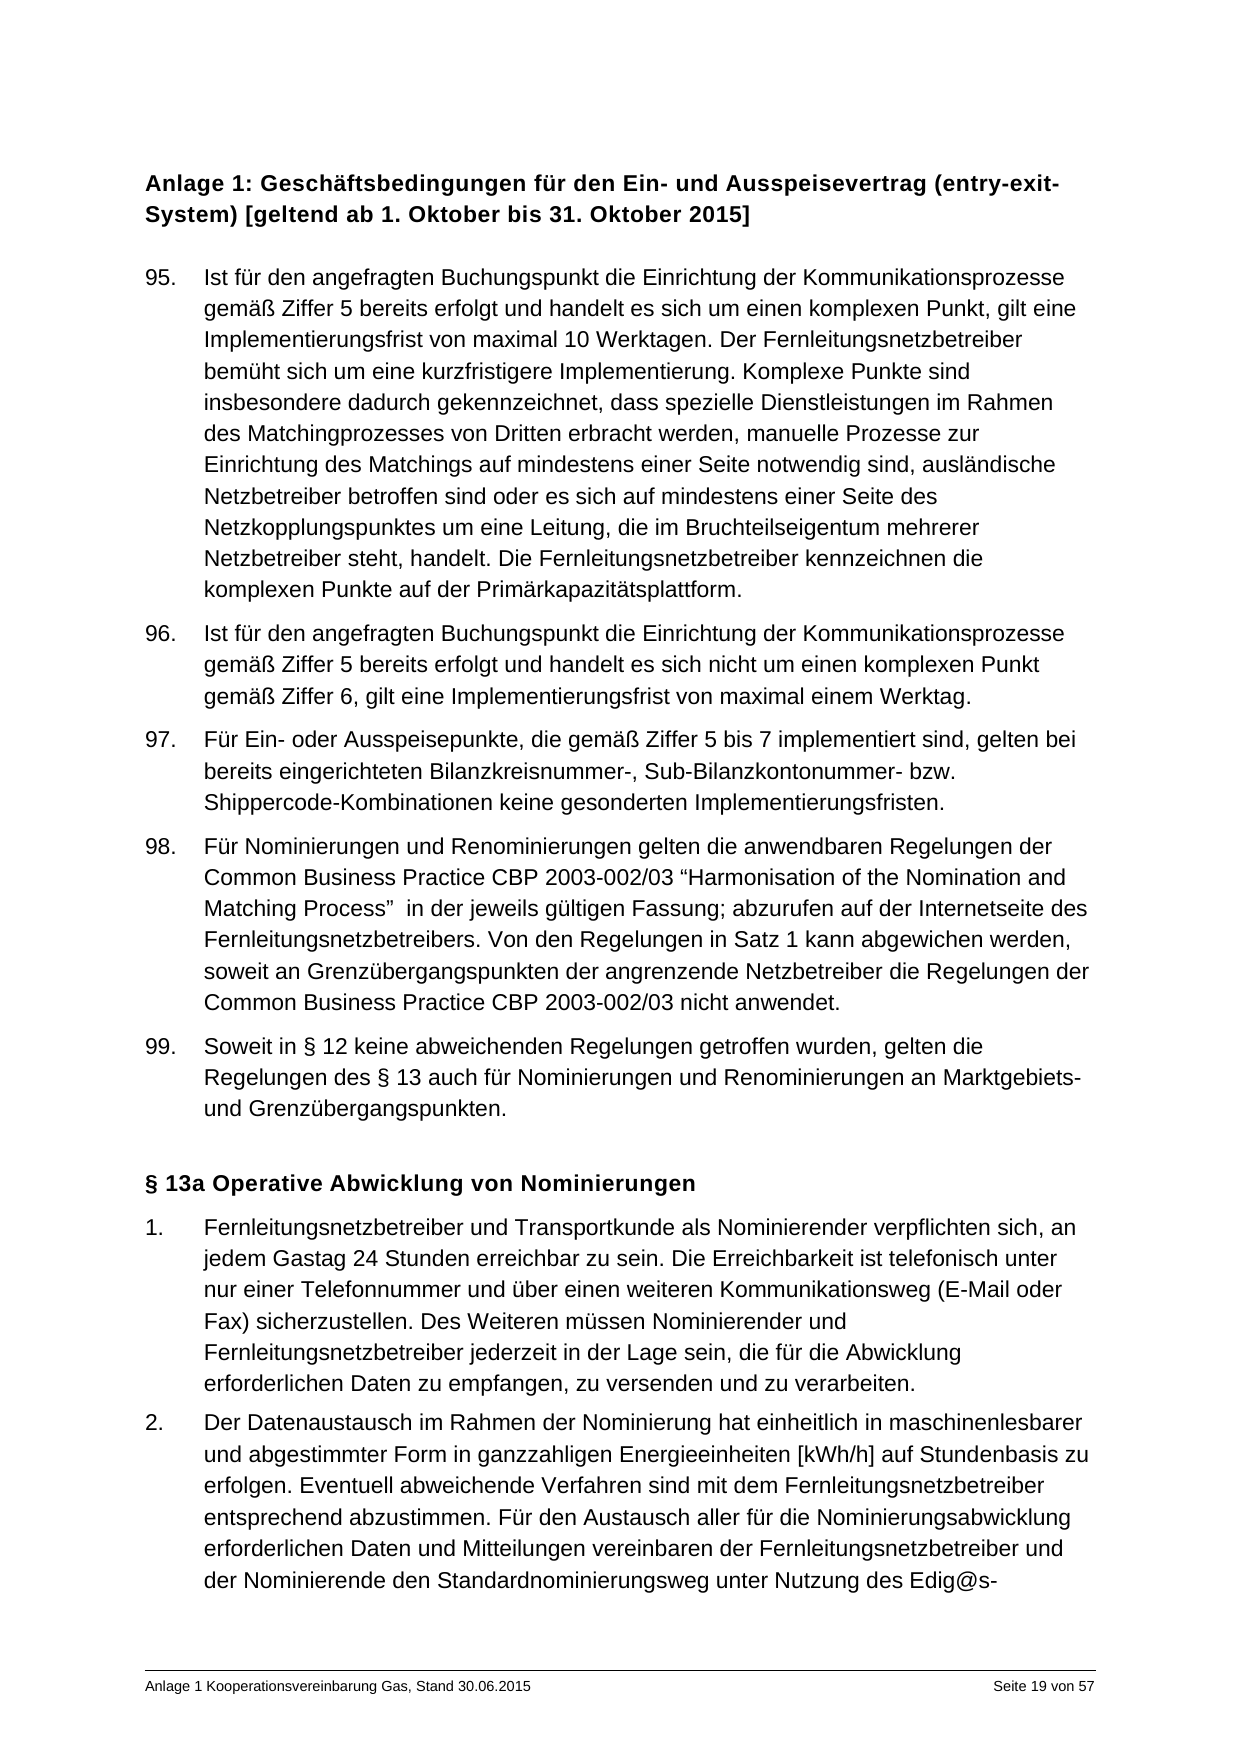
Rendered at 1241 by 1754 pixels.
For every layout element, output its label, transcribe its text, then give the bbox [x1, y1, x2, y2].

list Für Ein- oder Ausspeisepunkte, die gemäß Ziffer 5 bis 7 implementiert sind, gelten bei bereits eingerichteten Bilanzkreisnummer-, Sub-Bilanzkontonummer- bzw. Shippercode-Kombinationen keine gesonderten Implementierungsfristen. [145, 721, 1096, 815]
subtitle § 13a Operative Abwicklung von Nominierungen [145, 1165, 1096, 1196]
list Ist für den angefragten Buchungspunkt die Einrichtung der Kommunikationsprozesse gemäß Ziffer 5 bereits erfolgt und handelt es sich um einen komplexen Punkt, gilt eine Implementierungsfrist von maximal 10 Werktagen. Der Fernleitungsnetzbetreiber bemüht sich um eine kurzfristigere Implementierung. Komplexe Punkte sind insbesondere dadurch gekennzeichnet, dass spezielle Dienstleistungen im Rahmen des Matchingprozesses von Dritten erbracht werden, manuelle Prozesse zur Einrichtung des Matchings auf mindestens einer Seite notwendig sind, ausländische Netzbetreiber betroffen sind oder es sich auf mindestens einer Seite des Netzkopplungspunktes um eine Leitung, die im Bruchteilseigentum mehrerer Netzbetreiber steht, handelt. Die Fernleitungsnetzbetreiber kennzeichnen die komplexen Punkte auf der Primärkapazitätsplattform. [145, 259, 1096, 603]
list Soweit in § 12 keine abweichenden Regelungen getroffen wurden, gelten die Regelungen des § 13 auch für Nominierungen und Renominierungen an Marktgebiets- und Grenzübergangspunkten. [145, 1028, 1096, 1121]
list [145, 1409, 1096, 1593]
list Ist für den angefragten Buchungspunkt die Einrichtung der Kommunikationsprozesse gemäß Ziffer 5 bereits erfolgt und handelt es sich nicht um einen komplexen Punkt gemäß Ziffer 6, gilt eine Implementierungsfrist von maximal einem Werktag. [145, 615, 1096, 709]
list Für Nominierungen und Renominierungen gelten die anwendbaren Regelungen der Common Business Practice CBP 2003-002/03 “Harmonisation of the Nomination and Matching Process” in der jeweils gültigen Fassung; abzurufen auf der Internetseite des Fernleitungsnetzbetreibers. Von den Regelungen in Satz 1 kann abgewichen werden, soweit an Grenzübergangspunkten der angrenzende Netzbetreiber die Regelungen der Common Business Practice CBP 2003-002/03 nicht anwendet. [145, 828, 1096, 1015]
list Fernleitungsnetzbetreiber und Transportkunde als Nominierender verpflichten sich, an jedem Gastag 24 Stunden erreichbar zu sein. Die Erreichbarkeit ist telefonisch unter nur einer Telefonnummer und über einen weiteren Kommunikationsweg (E-Mail oder Fax) sicherzustellen. Des Weiteren müssen Nominierender und Fernleitungsnetzbetreiber jederzeit in der Lage sein, die für die Abwicklung erforderlichen Daten zu empfangen, zu versenden und zu verarbeiten. [145, 1209, 1096, 1396]
